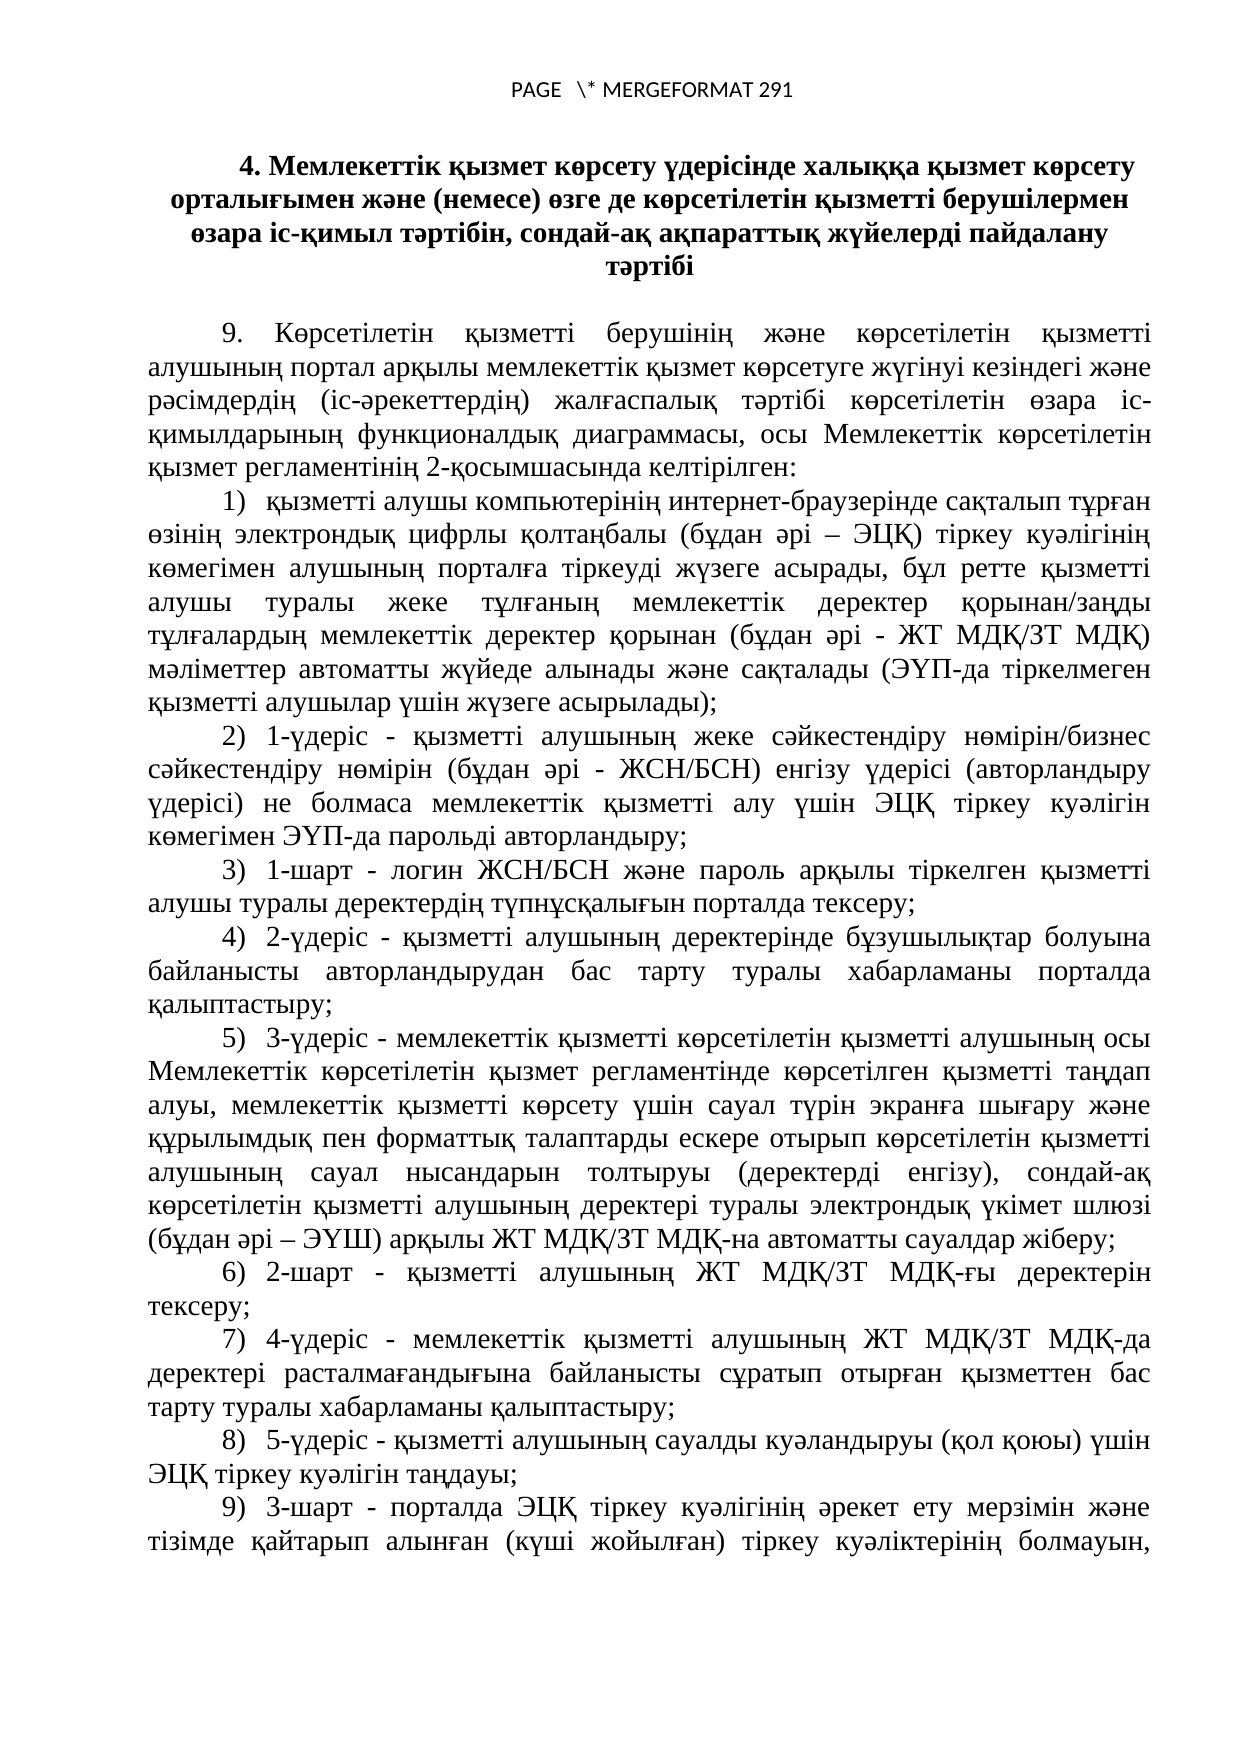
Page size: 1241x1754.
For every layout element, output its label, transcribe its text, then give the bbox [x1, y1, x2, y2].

list 3-үдеріс - мемлекеттік қызметті көрсетілетін қызметті алушының осы Мемлекеттік көрсетілетін қызмет регламентінде көрсетілген қызметті таңдап алуы, мемлекеттік қызметті көрсету үшін сауал түрін экранға шығару және құрылымдық пен форматтық талаптарды ескере отырып көрсетілетін қызметті алушының сауал нысандарын толтыруы (деректерді енгізу), сондай-ақ көрсетілетін қызметті алушының деректерi туралы электрондық үкімет шлюзі (бұдан әрі – ЭҮШ) арқылы ЖТ МДҚ/ЗТ МДҚ-на автоматты сауалдар жіберу; [148, 1020, 1152, 1254]
list 4-үдеріс - мемлекеттік қызметті алушының ЖТ МДҚ/ЗТ МДҚ-да деректері расталмағандығына байланысты сұратып отырған қызметтен бас тарту туралы хабарламаны қалыптастыру; [148, 1322, 1152, 1422]
text 4. Мемлекеттік қызмет көрсету үдерісінде халыққа қызмет көрсету орталығымен және (немесе) өзге де көрсетілетін қызметті берушілермен өзара іс-қимыл тәртібін, сондай-ақ ақпараттық жүйелерді пайдалану тәртібі [148, 148, 1152, 282]
list 5-үдеріс - қызметті алушының сауалды куәландыруы (қол қоюы) үшін ЭЦҚ тіркеу куәлігін таңдауы; [148, 1422, 1152, 1489]
list қызметті алушы компьютерінің интернет-браузерiнде сақталып тұрған өзiнiң электрондық цифрлы қолтаңбалы (бұдан әрі – ЭЦҚ) тiркеу куәлiгiнiң көмегiмен алушының порталға тiркеудi жүзеге асырады, бұл ретте қызметті алушы туралы жеке тұлғаның мемлекеттік деректер қорынан/заңды тұлғалардың мемлекеттік деректер қорынан (бұдан әрі - ЖТ МДҚ/ЗТ МДҚ) мәліметтер автоматты жүйеде алынады және сақталады (ЭҮП-да тiркелмеген қызметті алушылар үшiн жүзеге асырылады); [148, 483, 1152, 718]
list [148, 1489, 1152, 1556]
text 9. Көрсетілетін қызметті берушінің және көрсетілетін қызметті алушының портал арқылы мемлекеттік қызмет көрсетуге жүгінуі кезіндегі және рәсімдердің (іс-әрекеттердің) жалғаспалық тәртібі көрсетілетін өзара іс-қимылдарының функционалдық диаграммасы, осы Мемлекеттік көрсетілетін қызмет регламентінің 2-қосымшасында келтірілген: [148, 315, 1152, 483]
list 1-үдеріс - қызметті алушының жеке сәйкестендіру нөмірін/бизнес сәйкестендіру нөмірін (бұдан әрі - ЖСН/БСН) енгізу үдерісі (авторландыру үдерісі) не болмаса мемлекеттік қызметті алу үшін ЭЦҚ тіркеу куәлігін көмегімен ЭҮП-да парольді авторландыру; [148, 718, 1152, 852]
list 2-үдеріс - қызметті алушының деректерiнде бұзушылықтар болуына байланысты авторландырудан бас тарту туралы хабарламаны порталда қалыптастыру; [148, 919, 1152, 1020]
list 2-шарт - қызметті алушының ЖТ МДҚ/ЗТ МДҚ-ғы деректерiн тексеру; [148, 1254, 1152, 1322]
list 1-шарт - логин ЖСН/БСН және пароль арқылы тіркелген қызметті алушы туралы деректердiң түпнұсқалығын порталда тексеру; [148, 852, 1152, 919]
